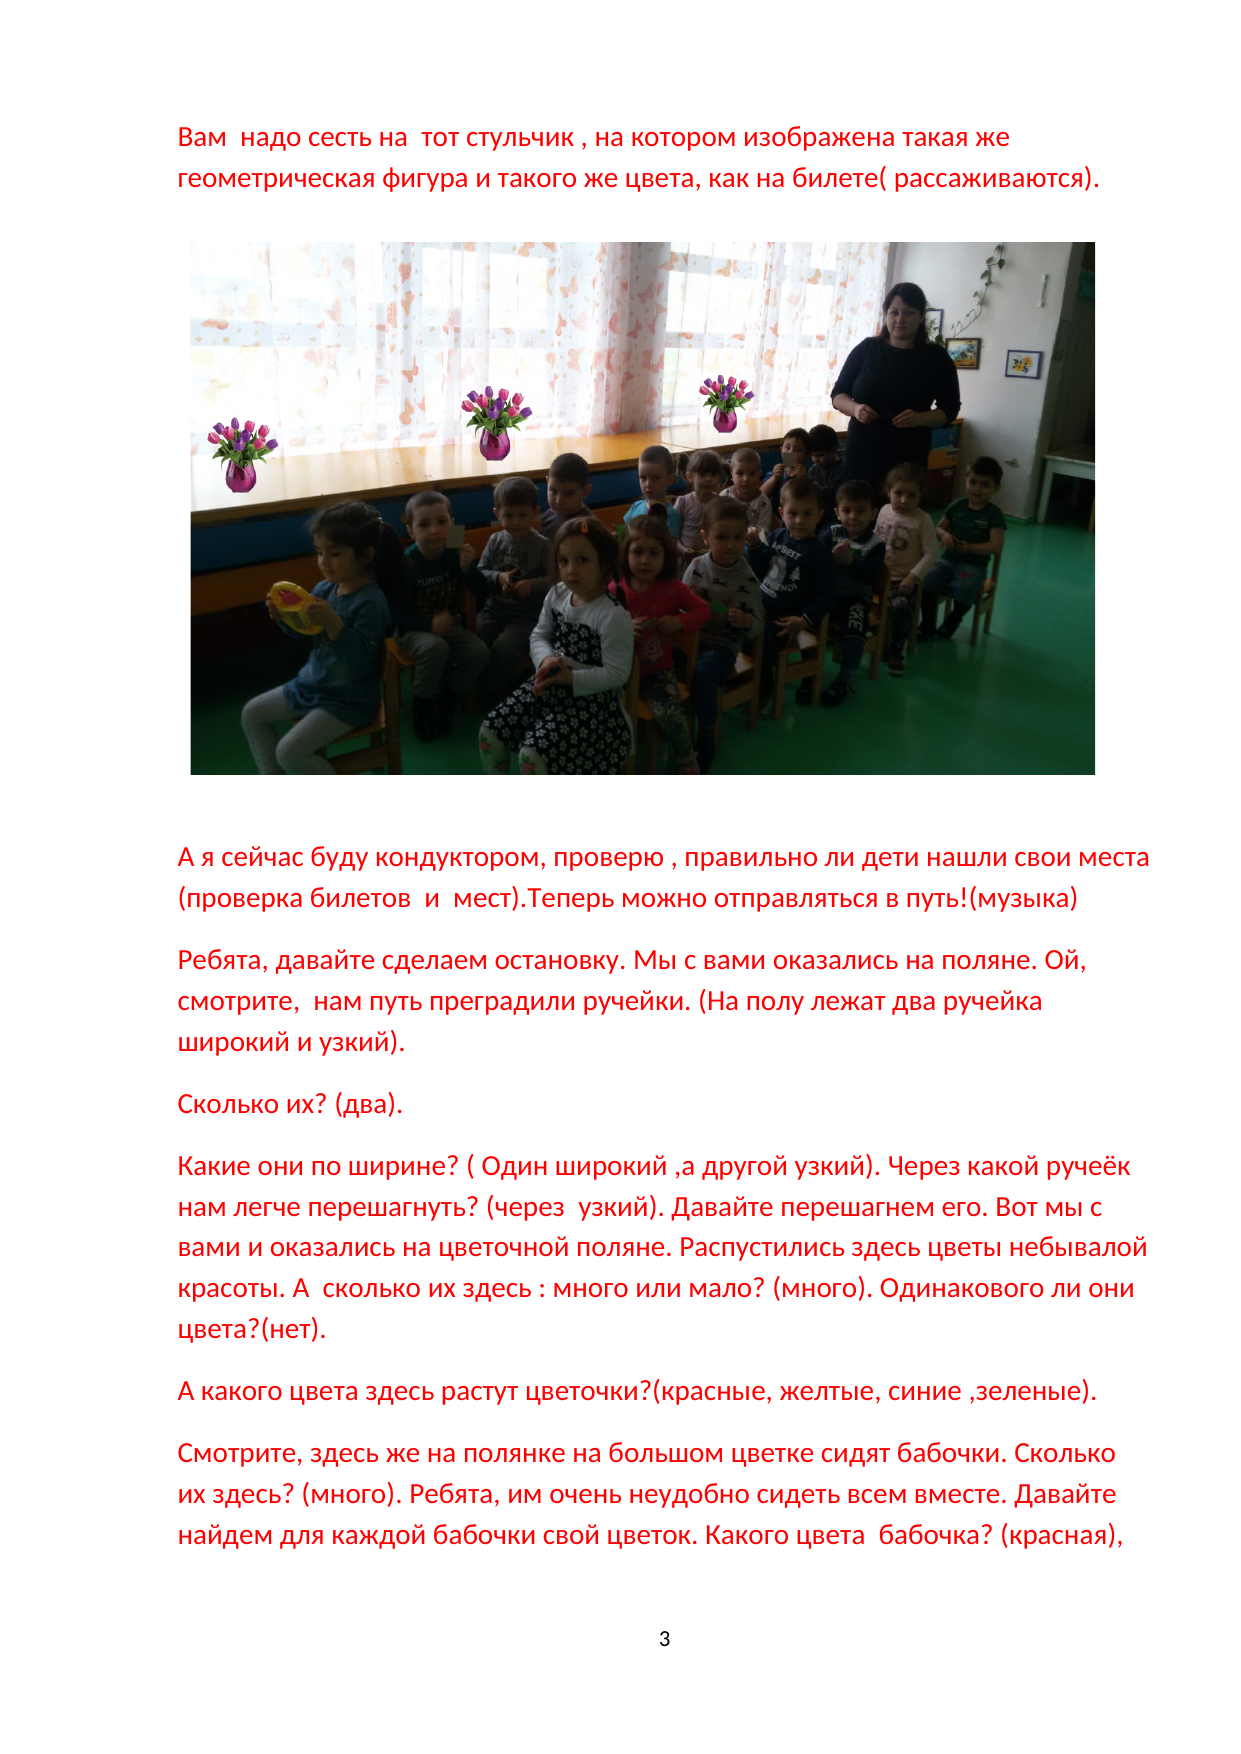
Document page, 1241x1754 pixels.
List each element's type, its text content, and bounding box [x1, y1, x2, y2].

text А я сейчас буду кондуктором, проверю , правильно ли дети нашли свои места (проверка билетов и мест).Теперь можно отправляться в путь!(музыка) [177, 838, 1152, 915]
text А какого цвета здесь растут цветочки?(красные, желтые, синие ,зеленые). [177, 1372, 1152, 1408]
text Какие они по ширине? ( Один широкий ,а другой узкий). Через какой ручеёк нам легче перешагнуть? (через узкий). Давайте перешагнем его. Вот мы с вами и оказались на цветочной поляне. Распустились здесь цветы небывалой красоты. А сколько их здесь : много или мало? (много). Одинакового ли они цвета?(нет). [177, 1147, 1152, 1346]
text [177, 1434, 1152, 1551]
text Сколько их? (два). [177, 1085, 1152, 1121]
text Вам надо сесть на тот стульчик , на котором изображена такая же геометрическая фигура и такого же цвета, как на билете( рассаживаются). [177, 118, 1152, 195]
picture [190, 242, 1096, 775]
text Ребята, давайте сделаем остановку. Мы с вами оказались на поляне. Ой, смотрите, нам путь преградили ручейки. (На полу лежат два ручейка широкий и узкий). [177, 941, 1152, 1059]
